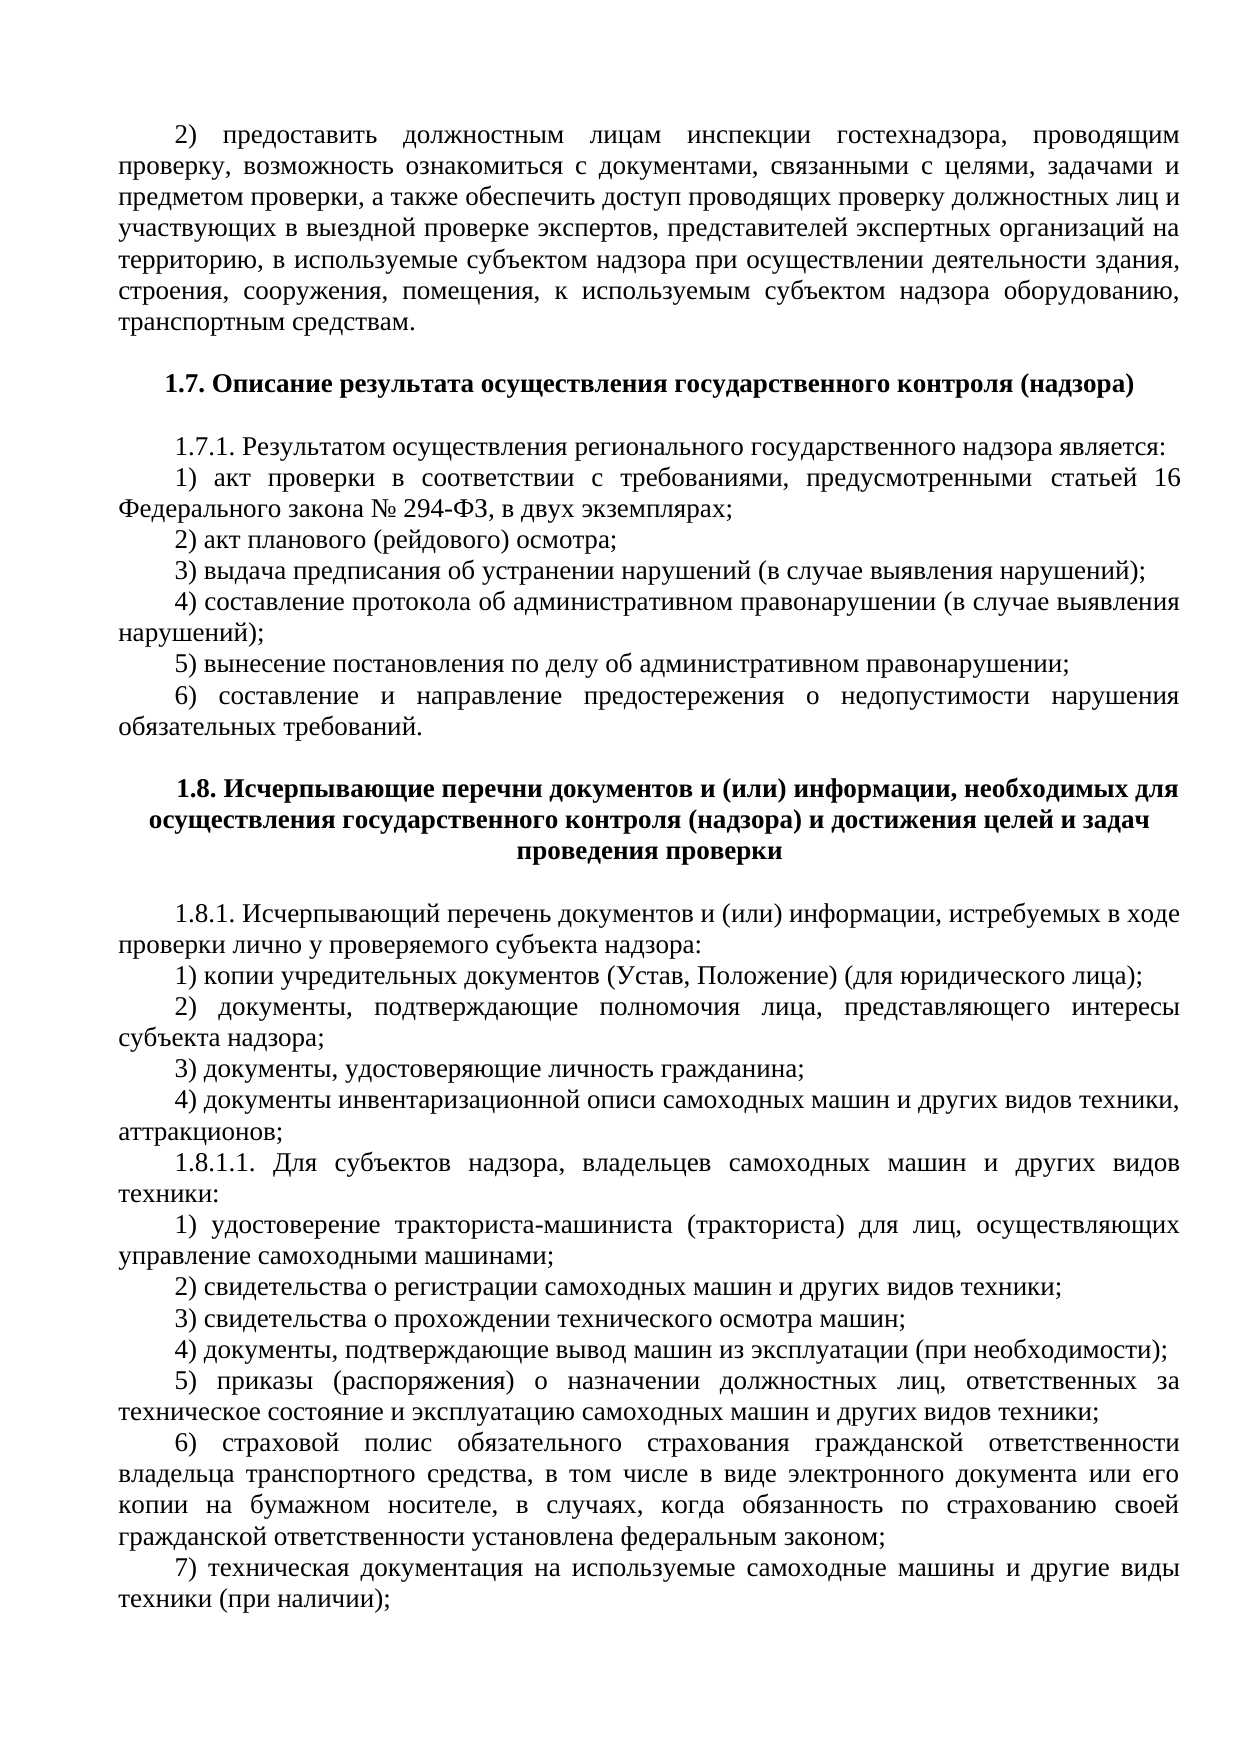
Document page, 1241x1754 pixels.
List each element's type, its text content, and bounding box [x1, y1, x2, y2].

text 2) документы, подтверждающие полномочия лица, представляющего интересы субъекта надзора; [118, 990, 1181, 1052]
text 1) акт проверки в соответствии с требованиями, предусмотренными статьей 16 Федерального закона № 294-ФЗ, в двух экземплярах; [118, 461, 1181, 523]
text 3) документы, удостоверяющие личность гражданина; [118, 1052, 1181, 1084]
text 1.8.1. Исчерпывающий перечень документов и (или) информации, истребуемых в ходе проверки лично у проверяемого субъекта надзора: [118, 897, 1181, 959]
text 1) копии учредительных документов (Устав, Положение) (для юридического лица); [118, 959, 1181, 990]
text 3) выдача предписания об устранении нарушений (в случае выявления нарушений); [118, 554, 1181, 585]
text 5) приказы (распоряжения) о назначении должностных лиц, ответственных за техническое состояние и эксплуатацию самоходных машин и других видов техники; [118, 1364, 1181, 1426]
text 4) документы инвентаризационной описи самоходных машин и других видов техники, аттракционов; [118, 1084, 1181, 1146]
text 1.7.1. Результатом осуществления регионального государственного надзора является: [118, 429, 1181, 461]
text 1) удостоверение тракториста-машиниста (тракториста) для лиц, осуществляющих управление самоходными машинами; [118, 1208, 1181, 1271]
text 1.8.1.1. Для субъектов надзора, владельцев самоходных машин и других видов техники: [118, 1146, 1181, 1208]
text 2) акт планового (рейдового) осмотра; [118, 523, 1181, 554]
text 5) вынесение постановления по делу об административном правонарушении; [118, 648, 1181, 679]
text 1.8. Исчерпывающие перечни документов и (или) информации, необходимых для осуществления государственного контроля (надзора) и достижения целей и задач проведения проверки [118, 772, 1181, 866]
text 2) предоставить должностным лицам инспекции гостехнадзора, проводящим проверку, возможность ознакомиться с документами, связанными с целями, задачами и предметом проверки, а также обеспечить доступ проводящих проверку должностных лиц и участвующих в выездной проверке экспертов, представителей экспертных организаций на территорию, в используемые субъектом надзора при осуществлении деятельности здания, строения, сооружения, помещения, к используемым субъектом надзора оборудованию, транспортным средствам. [118, 118, 1181, 336]
text 3) свидетельства о прохождении технического осмотра машин; [118, 1302, 1181, 1333]
text 2) свидетельства о регистрации самоходных машин и других видов техники; [118, 1271, 1181, 1302]
text 6) страховой полис обязательного страхования гражданской ответственности владельца транспортного средства, в том числе в виде электронного документа или его копии на бумажном носителе, в случаях, когда обязанность по страхованию своей гражданской ответственности установлена федеральным законом; [118, 1426, 1181, 1551]
text 7) техническая документация на используемые самоходные машины и другие виды техники (при наличии); [118, 1551, 1181, 1613]
text 1.7. Описание результата осуществления государственного контроля (надзора) [118, 367, 1181, 398]
text 4) составление протокола об административном правонарушении (в случае выявления нарушений); [118, 585, 1181, 648]
text 4) документы, подтверждающие вывод машин из эксплуатации (при необходимости); [118, 1333, 1181, 1364]
text 6) составление и направление предостережения о недопустимости нарушения обязательных требований. [118, 679, 1181, 741]
